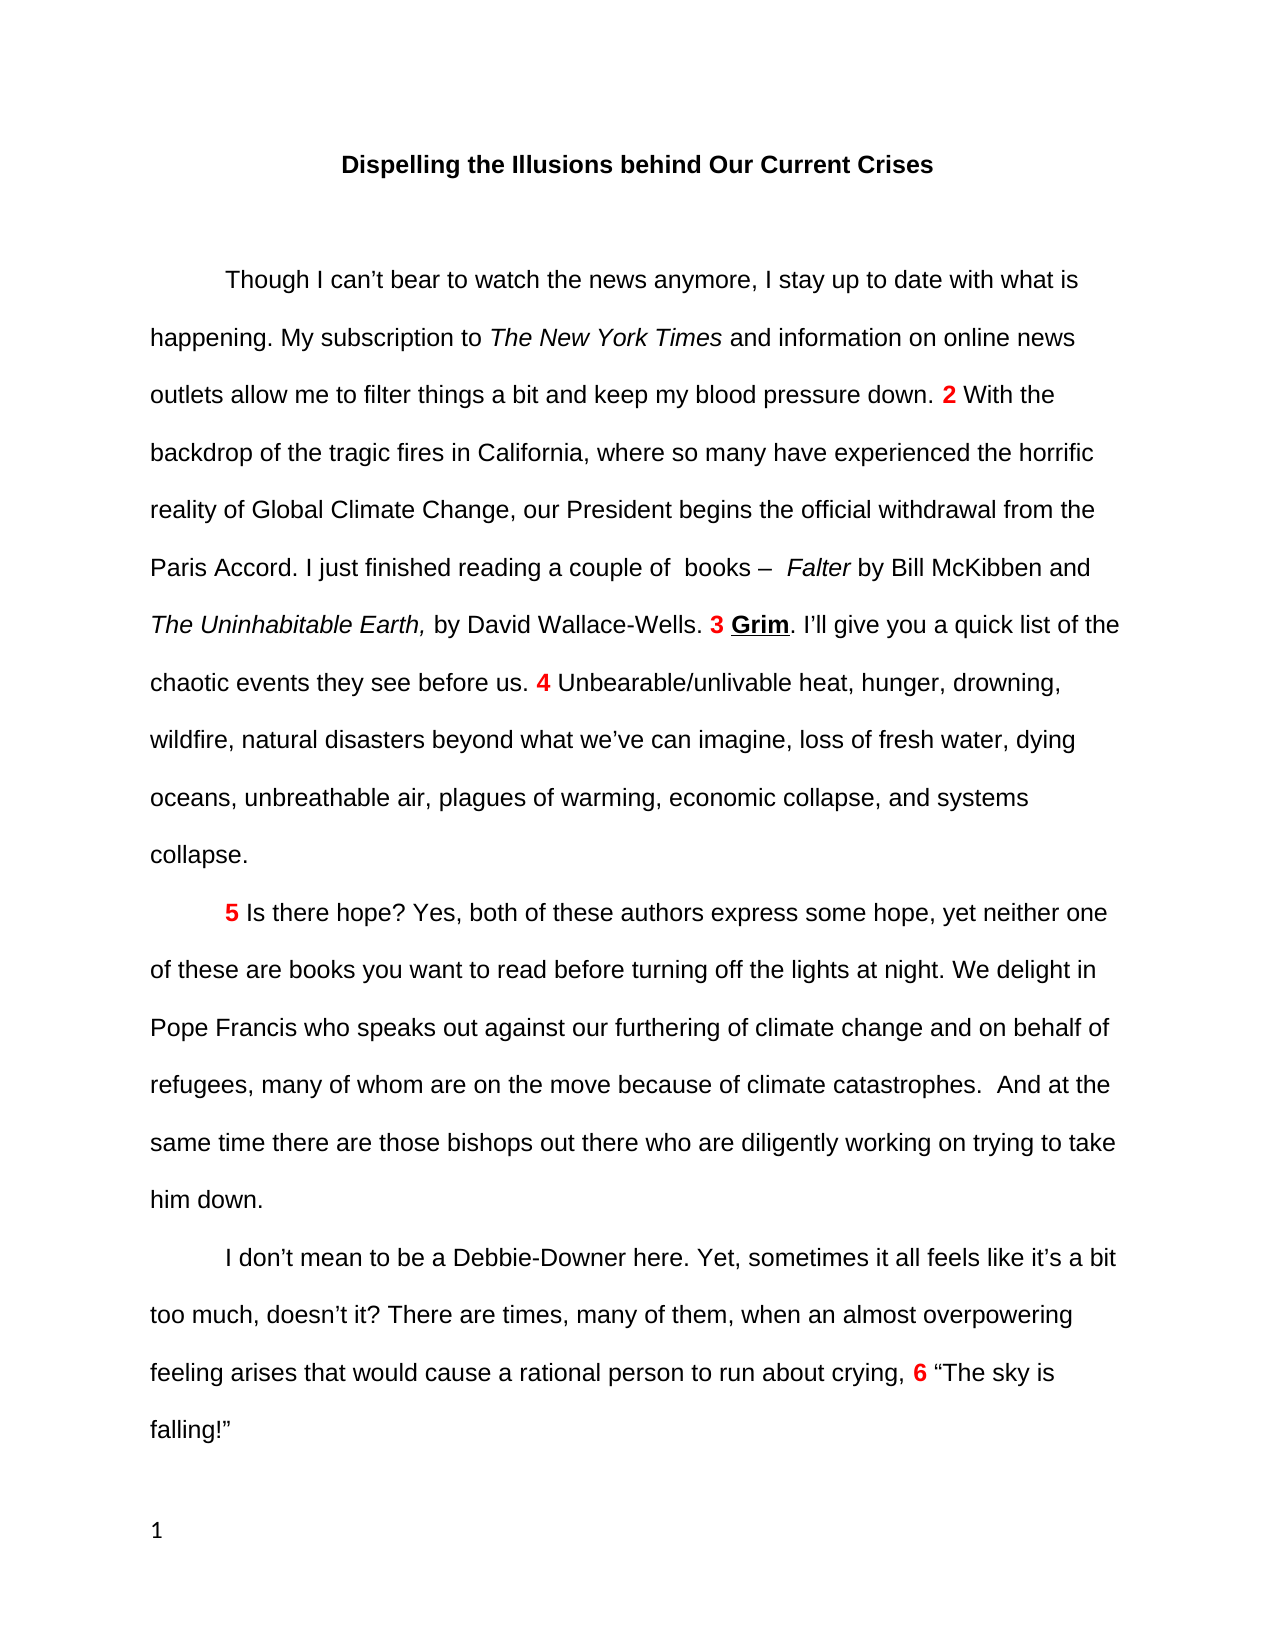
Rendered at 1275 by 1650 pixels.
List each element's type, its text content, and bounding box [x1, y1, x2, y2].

text Though I can’t bear to watch the news anymore, I stay up to date with what is happening. My subscription to The New York Times and information on online news outlets allow me to filter things a bit and keep my blood pressure down. 2 With the backdrop of the tragic fires in California, where so many have experienced the horrific reality of Global Climate Change, our President begins the official withdrawal from the Paris Accord. I just finished reading a couple of books – Falter by Bill McKibben and The Uninhabitable Earth, by David Wallace-Wells. 3 Grim. I’ll give you a quick list of the chaotic events they see before us. 4 Unbearable/unlivable heat, hunger, drowning, wildfire, natural disasters beyond what we’ve can imagine, loss of fresh water, dying oceans, unbreathable air, plagues of warming, economic collapse, and systems collapse. [150, 265, 1125, 869]
text Dispelling the Illusions behind Our Current Crises [150, 150, 1125, 179]
text I don’t mean to be a Debbie-Downer here. Yet, sometimes it all feels like it’s a bit too much, doesn’t it? There are times, many of them, when an almost overpowering feeling arises that would cause a rational person to run about crying, 6 “The sky is falling!” [150, 1242, 1125, 1444]
text 5 Is there hope? Yes, both of these authors express some hope, yet neither one of these are books you want to read before turning off the lights at night. We delight in Pope Francis who speaks out against our furthering of climate change and on behalf of refugees, many of whom are on the move because of climate catastrophes. And at the same time there are those bishops out there who are diligently working on trying to take him down. [150, 897, 1125, 1214]
